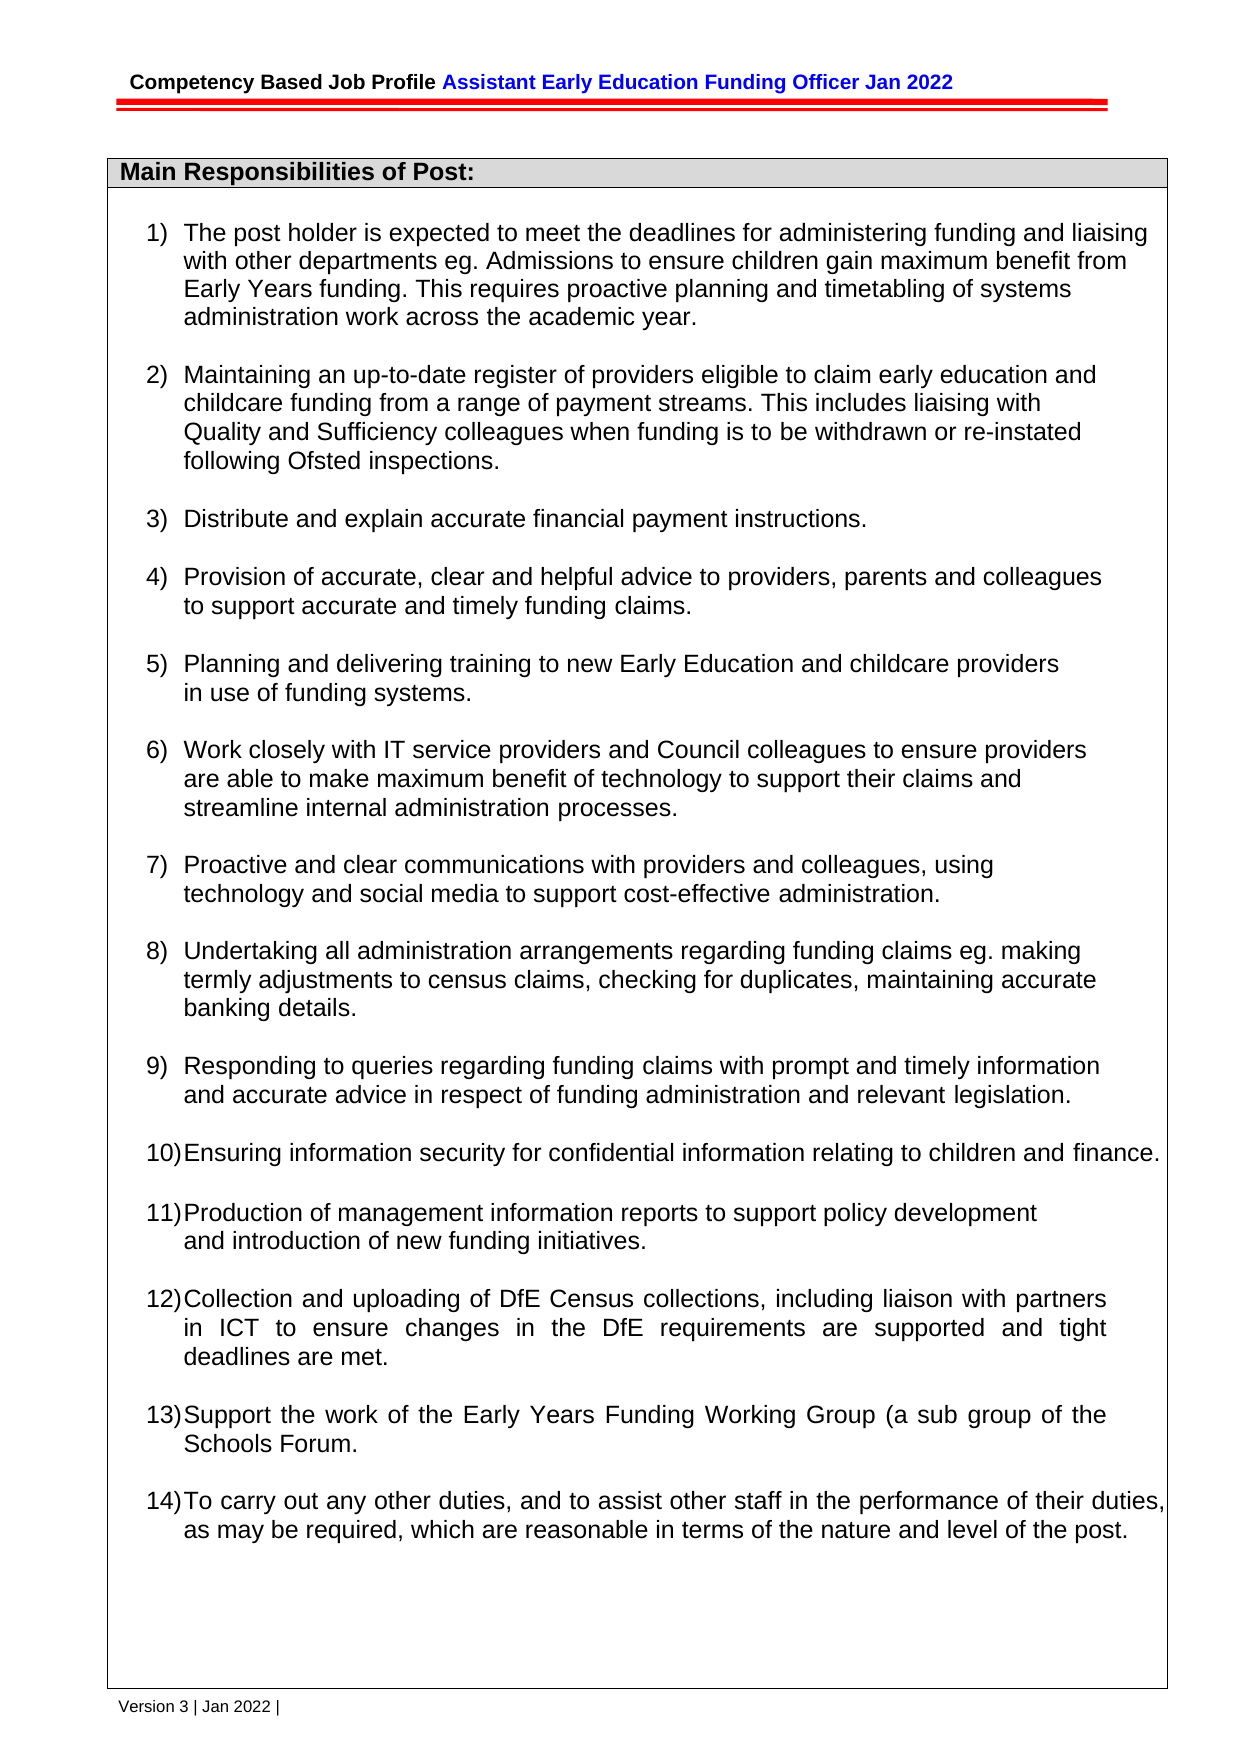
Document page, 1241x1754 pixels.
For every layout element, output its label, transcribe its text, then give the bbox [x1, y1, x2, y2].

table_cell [108, 188, 1167, 1688]
table_cell Main Responsibilities of Post: [108, 159, 1167, 187]
